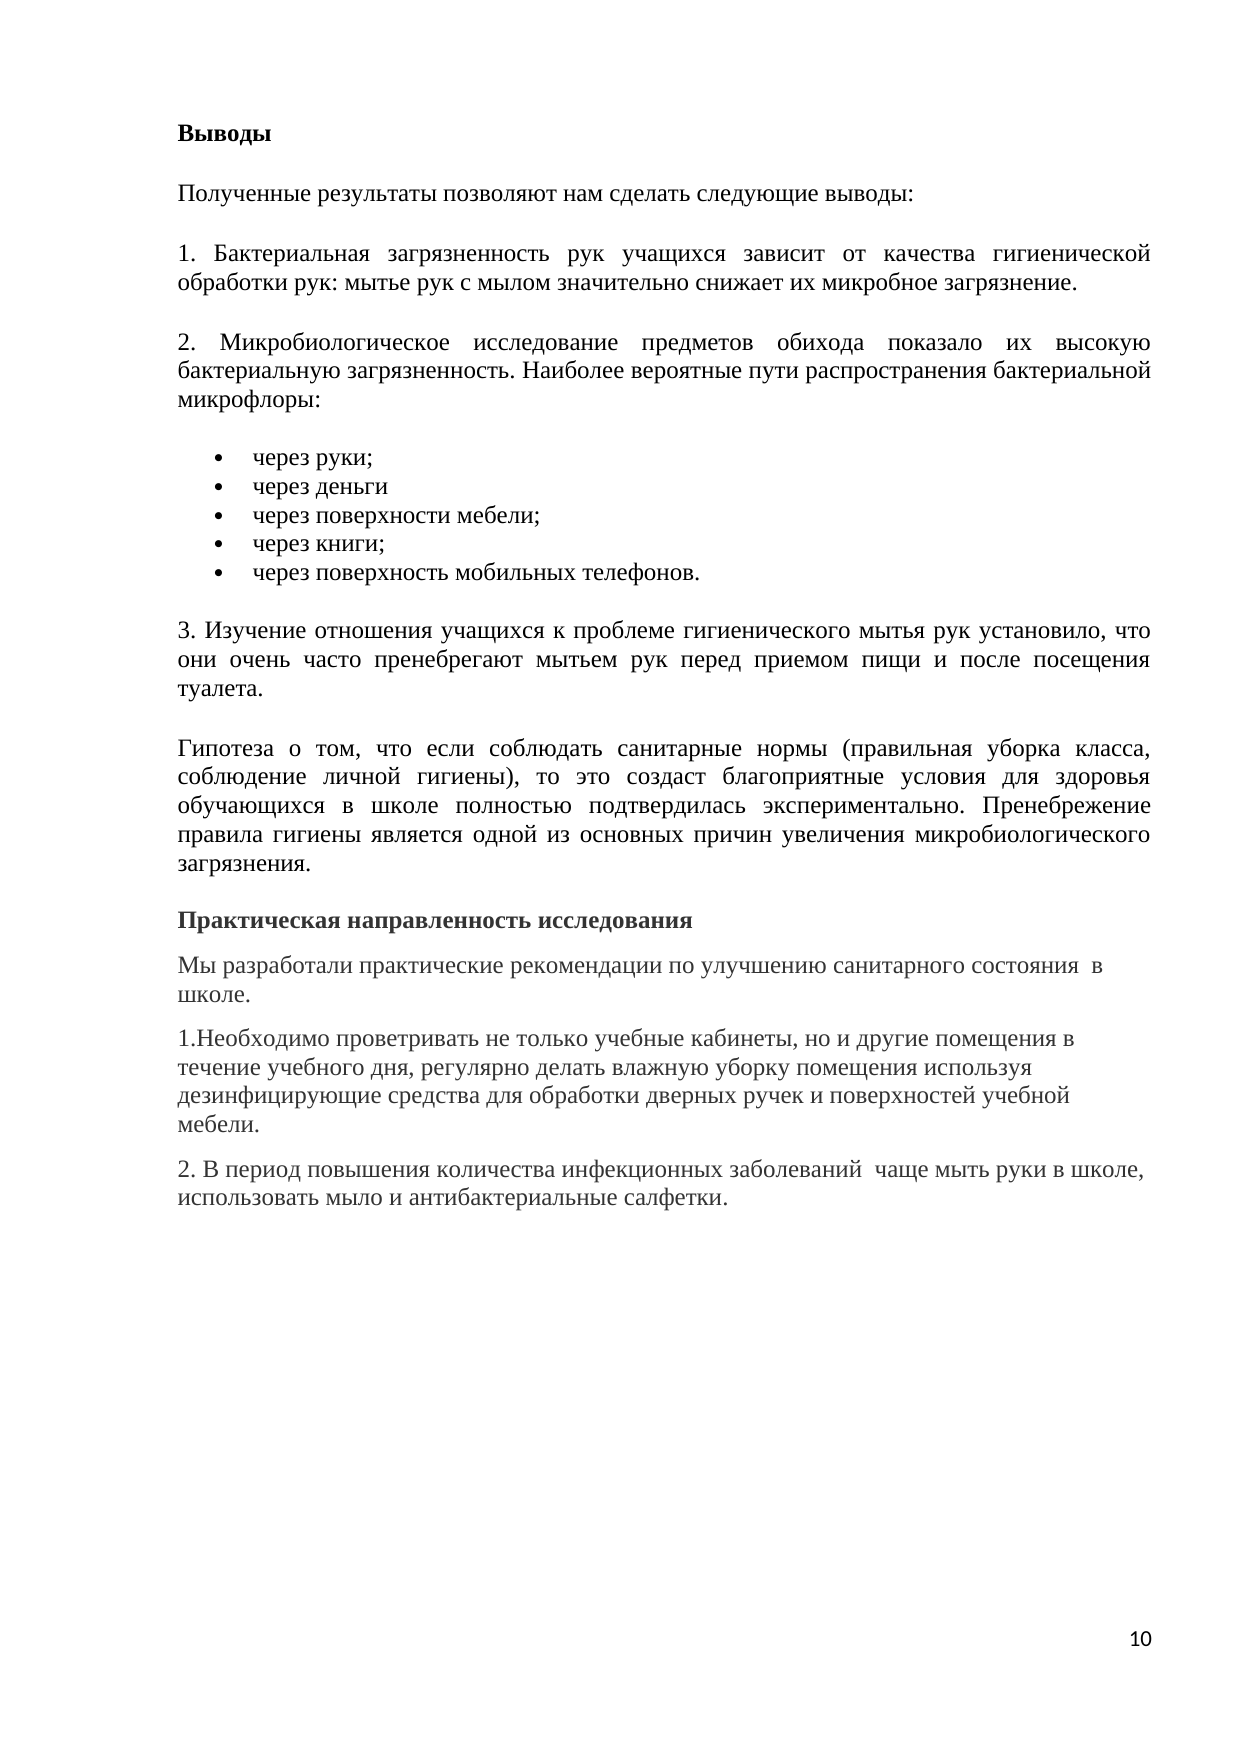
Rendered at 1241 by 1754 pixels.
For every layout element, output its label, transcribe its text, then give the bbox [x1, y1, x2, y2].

list через книги; [215, 528, 1152, 557]
text Выводы [177, 118, 1152, 147]
text 3. Изучение отношения учащихся к проблеме гигиенического мытья рук установило, что они очень часто пренебрегают мытьем рук перед приемом пищи и после посещения туалета. [177, 615, 1152, 701]
list через поверхность мобильных телефонов. [215, 557, 1152, 586]
text 1. Бактериальная загрязненность рук учащихся зависит от качества гигиенической обработки рук: мытье рук с мылом значительно снижает их микробное загрязнение. [177, 238, 1152, 296]
text Полученные результаты позволяют нам сделать следующие выводы: [177, 178, 1152, 207]
text 1.Необходимо проветривать не только учебные кабинеты, но и другие помещения в течение учебного дня, регулярно делать влажную уборку помещения используя дезинфицирующие средства для обработки дверных ручек и поверхностей учебной мебели. [177, 1023, 1152, 1138]
text Практическая направленность исследования [177, 906, 1152, 934]
text 2. Микробиологическое исследование предметов обихода показало их высокую бактериальную загрязненность. Наиболее вероятные пути распространения бактериальной микрофлоры: [177, 327, 1152, 413]
list через поверхности мебели; [215, 500, 1152, 528]
list через руки; [215, 442, 1152, 471]
text Гипотеза о том, что если соблюдать санитарные нормы (правильная уборка класса, соблюдение личной гигиены), то это создаст благоприятные условия для здоровья обучающихся в школе полностью подтвердилась экспериментально. Пренебрежение правила гигиены является одной из основных причин увеличения микробиологического загрязнения. [177, 733, 1152, 876]
text 2. В период повышения количества инфекционных заболеваний чаще мыть руки в школе, использовать мыло и антибактериальные салфетки. [177, 1154, 1152, 1211]
list через деньги [215, 471, 1152, 500]
text Мы разработали практические рекомендации по улучшению санитарного состояния в школе. [177, 950, 1152, 1007]
